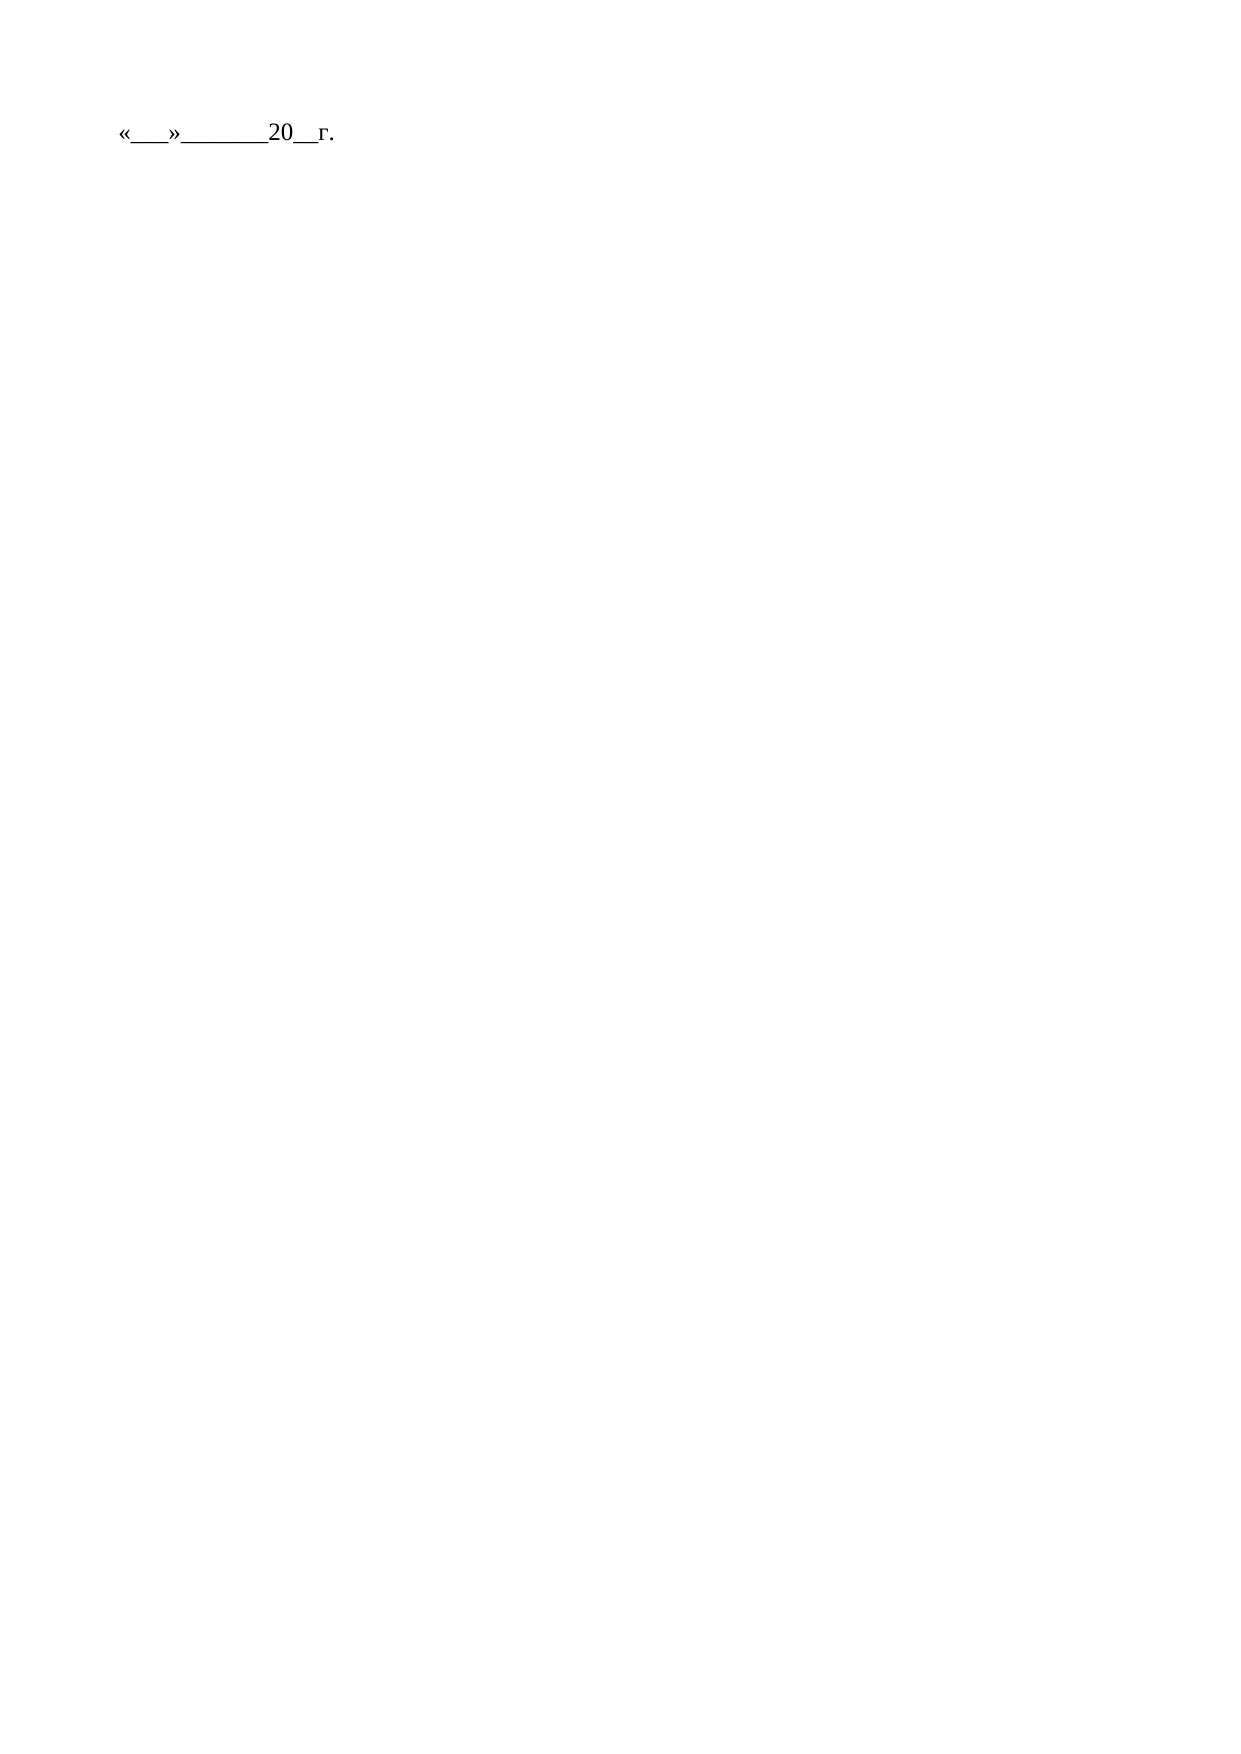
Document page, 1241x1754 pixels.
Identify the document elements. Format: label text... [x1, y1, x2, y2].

text «___»_______20__г. [118, 117, 1152, 146]
